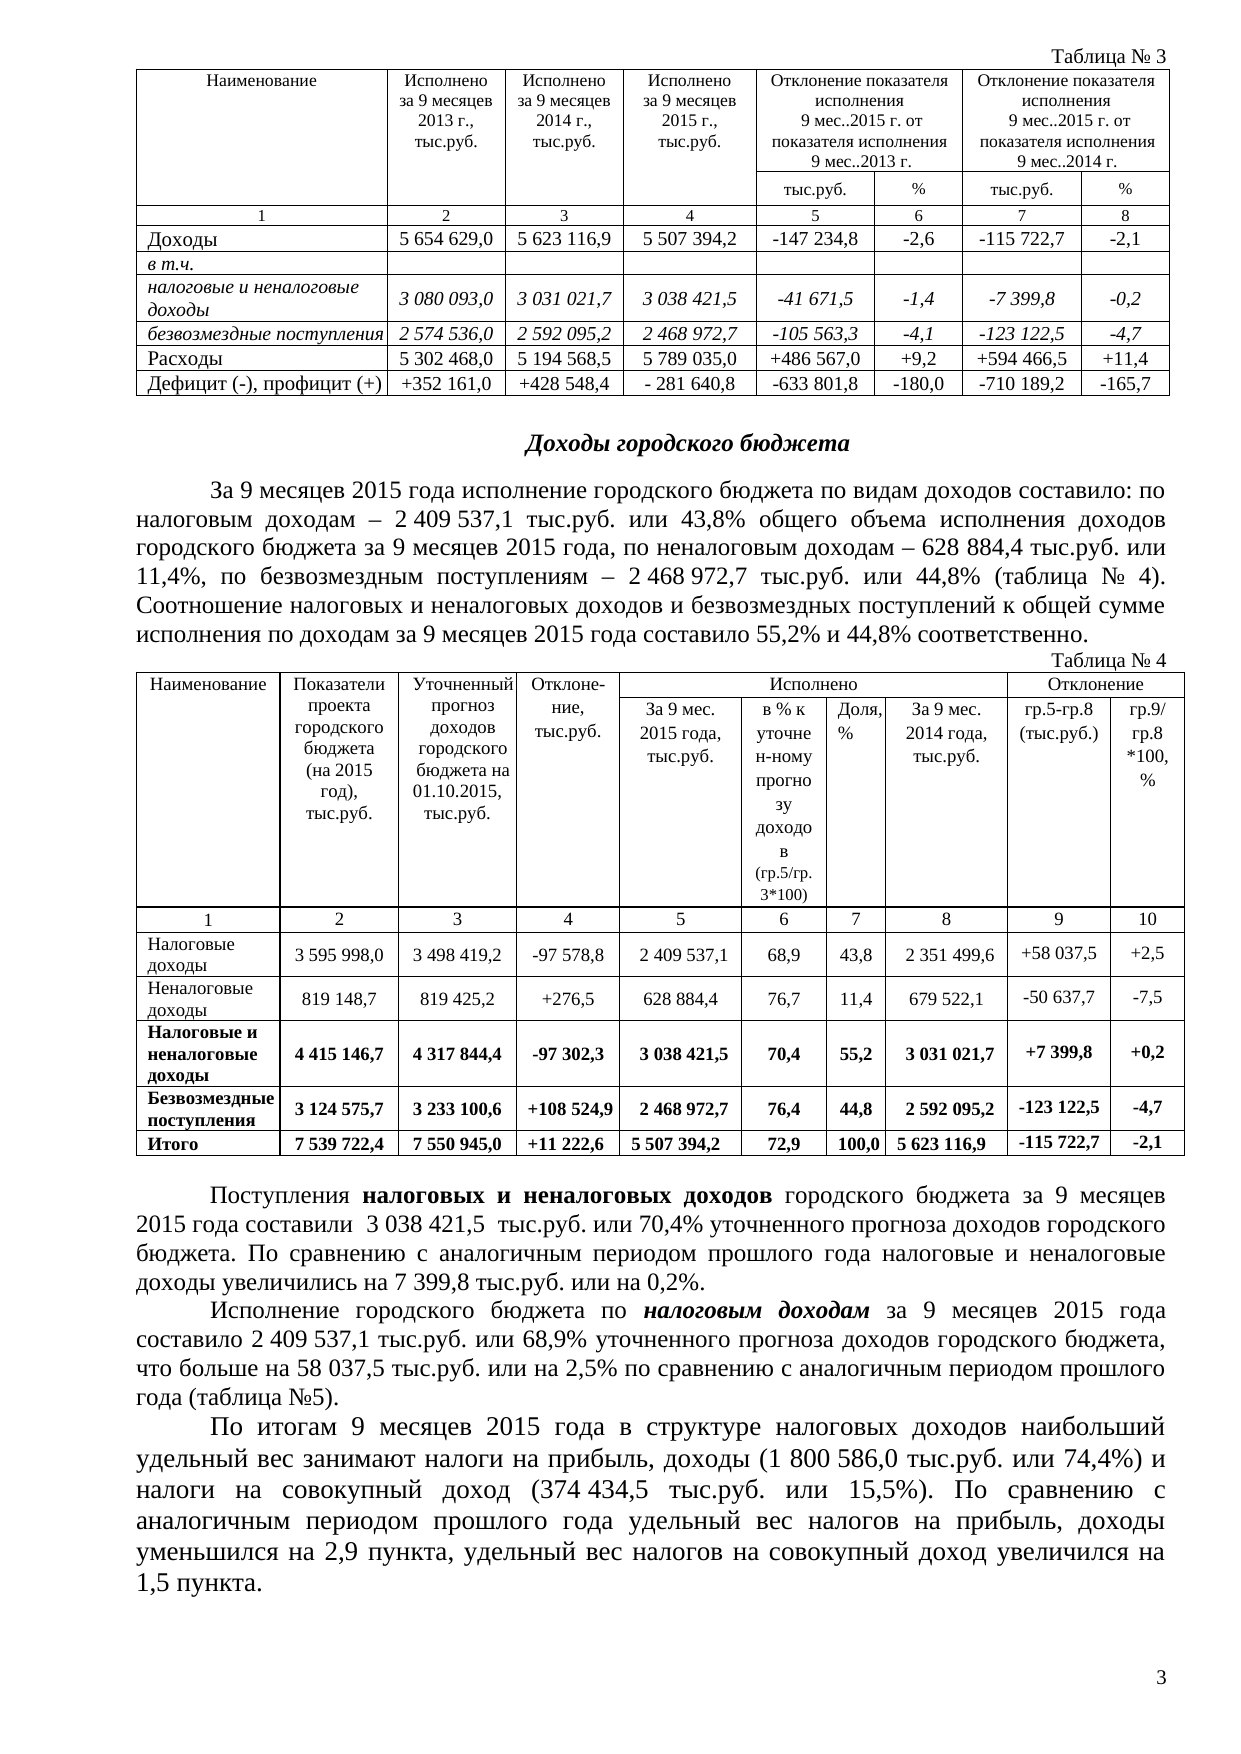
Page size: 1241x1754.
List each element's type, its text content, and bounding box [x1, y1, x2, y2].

table_cell 2 351 499,6 [886, 933, 1007, 976]
table_cell 2 592 095,2 [506, 322, 623, 345]
table_cell безвозмездные поступления [137, 322, 387, 345]
table_header Исполнено за 9 месяцев 2013 г., тыс.руб. [388, 70, 505, 205]
table_cell 7 539 722,4 [281, 1131, 398, 1155]
table_cell 8 [886, 908, 1007, 932]
table_cell 5 654 629,0 [388, 226, 505, 251]
table_cell Налоговые доходы [137, 933, 279, 976]
text Таблица № 3 [136, 44, 1166, 68]
table_cell 4 [624, 206, 756, 225]
table_header Показатели проекта городского бюджета (на 2015 год), тыс.руб. [281, 673, 398, 906]
table_cell 4 [517, 908, 619, 932]
table_cell -4,1 [875, 322, 962, 345]
table_cell 3 [399, 908, 516, 932]
table_cell 3 233 100,6 [399, 1087, 516, 1130]
table_cell +9,2 [875, 346, 962, 370]
text Поступления налоговых и неналоговых доходов городского бюджета за 9 месяцев 2015 года составили 3 038 421,5 тыс.руб. или 70,4% уточненного прогноза доходов городского бюджета. По сравнению с аналогичным периодом прошлого года налоговые и неналоговые доходы увеличились на 7 399,8 тыс.руб. или на 0,2%. [136, 1181, 1166, 1296]
table_header Исполнено за 9 месяцев 2014 г., тыс.руб. [506, 70, 623, 205]
table_header Наименование [137, 70, 387, 205]
table_cell 6 [742, 908, 826, 932]
table_cell -147 234,8 [757, 226, 874, 251]
table_cell 3 038 421,5 [624, 275, 756, 321]
table_cell 55,2 [827, 1021, 885, 1086]
table_cell 2 592 095,2 [886, 1087, 1007, 1130]
table_header Наименование [137, 673, 279, 906]
table_cell в т.ч. [137, 252, 387, 274]
table_header Уточненный прогноз доходов городского бюджета на 01.10.2015, тыс.руб. [399, 673, 516, 906]
table_cell +11 222,6 [517, 1131, 619, 1155]
table_cell Дефицит (-), профицит (+) [137, 371, 387, 395]
text Таблица № 4 [136, 647, 1166, 672]
table_cell % [875, 172, 962, 205]
table_cell -180,0 [875, 371, 962, 395]
table_cell 2 409 537,1 [620, 933, 741, 976]
table_cell 3 595 998,0 [281, 933, 398, 976]
text Доходы городского бюджета [136, 428, 1166, 456]
table_cell 3 498 419,2 [399, 933, 516, 976]
table_header Исполнено [620, 673, 1007, 697]
table_cell 819 148,7 [281, 977, 398, 1020]
table_cell 76,4 [742, 1087, 826, 1130]
table_cell +276,5 [517, 977, 619, 1020]
table_cell 5 [620, 908, 741, 932]
table_cell % [1082, 172, 1169, 205]
table_cell 6 [875, 206, 962, 225]
table_cell 5 789 035,0 [624, 346, 756, 370]
table_cell -165,7 [1082, 371, 1169, 395]
table_cell -97 302,3 [517, 1021, 619, 1086]
table_cell -4,7 [1082, 322, 1169, 345]
table_cell [388, 252, 505, 274]
table_cell 76,7 [742, 977, 826, 1020]
table_cell -50 637,7 [1008, 977, 1110, 1020]
table_cell [875, 252, 962, 274]
table_cell гр.9/ гр.8 *100, % [1111, 698, 1184, 906]
table_cell в % к уточнен-ному прогнозу доходов (гр.5/гр.3*100) [742, 698, 826, 906]
table_cell 3 038 421,5 [620, 1021, 741, 1086]
table_cell За 9 мес. 2014 года, тыс.руб. [886, 698, 1007, 906]
table_cell 2 468 972,7 [624, 322, 756, 345]
text Исполнение городского бюджета по налоговым доходам за 9 месяцев 2015 года составило 2 409 537,1 тыс.руб. или 68,9% уточненного прогноза доходов городского бюджета, что больше на 58 037,5 тыс.руб. или на 2,5% по сравнению с аналогичным периодом прошлого года (таблица №5). [136, 1296, 1166, 1411]
table_cell налоговые и неналоговые доходы [137, 275, 387, 321]
table_cell [963, 252, 1081, 274]
table_cell -123 122,5 [963, 322, 1081, 345]
table_cell 2 [388, 206, 505, 225]
table_cell 43,8 [827, 933, 885, 976]
table_cell +594 466,5 [963, 346, 1081, 370]
table_cell [1082, 252, 1169, 274]
table_cell 4 415 146,7 [281, 1021, 398, 1086]
table_cell 5 623 116,9 [506, 226, 623, 251]
table_cell тыс.руб. [757, 172, 874, 205]
table_cell Налоговые и неналоговые доходы [137, 1021, 279, 1086]
table_cell Доля, % [827, 698, 885, 906]
table_cell Расходы [137, 346, 387, 370]
table_cell 3 124 575,7 [281, 1087, 398, 1130]
table_cell -41 671,5 [757, 275, 874, 321]
table_cell 7 [963, 206, 1081, 225]
table_cell 4 317 844,4 [399, 1021, 516, 1086]
table_cell Итого [137, 1131, 279, 1155]
table_cell -710 189,2 [963, 371, 1081, 395]
table_cell 5 302 468,0 [388, 346, 505, 370]
text По итогам 9 месяцев 2015 года в структуре налоговых доходов наибольший удельный вес занимают налоги на прибыль, доходы (1 800 586,0 тыс.руб. или 74,4%) и налоги на совокупный доход (374 434,5 тыс.руб. или 15,5%). По сравнению с аналогичным периодом прошлого года удельный вес налогов на прибыль, доходы уменьшился на 2,9 пункта, удельный вес налогов на совокупный доход увеличился на 1,5 пункта. [136, 1411, 1166, 1597]
table_header Отклоне-ние, тыс.руб. [517, 673, 619, 906]
table_cell 819 425,2 [399, 977, 516, 1020]
table_cell 68,9 [742, 933, 826, 976]
table_cell -115 722,7 [1008, 1131, 1110, 1155]
table_cell [757, 252, 874, 274]
table_cell 5 623 116,9 [886, 1131, 1007, 1155]
table_cell 3 [506, 206, 623, 225]
table_cell -2,1 [1111, 1131, 1184, 1155]
table_cell -105 563,3 [757, 322, 874, 345]
table_cell +2,5 [1111, 933, 1184, 976]
table_cell [624, 252, 756, 274]
table_cell 5 194 568,5 [506, 346, 623, 370]
table_cell тыс.руб. [963, 172, 1081, 205]
table_cell 100,0 [827, 1131, 885, 1155]
table_cell +486 567,0 [757, 346, 874, 370]
table_cell 3 080 093,0 [388, 275, 505, 321]
table_cell Безвозмездные поступления [137, 1087, 279, 1130]
table_cell 5 507 394,2 [624, 226, 756, 251]
table_cell 679 522,1 [886, 977, 1007, 1020]
table_cell 1 [137, 908, 279, 932]
table_cell 5 507 394,2 [620, 1131, 741, 1155]
table_cell +58 037,5 [1008, 933, 1110, 976]
table_header Исполнено за 9 месяцев 2015 г., тыс.руб. [624, 70, 756, 205]
table_cell 628 884,4 [620, 977, 741, 1020]
table_cell 2 574 536,0 [388, 322, 505, 345]
table_cell 44,8 [827, 1087, 885, 1130]
table_cell 2 [281, 908, 398, 932]
table_cell -7,5 [1111, 977, 1184, 1020]
table_cell +7 399,8 [1008, 1021, 1110, 1086]
table_cell -4,7 [1111, 1087, 1184, 1130]
table_cell -633 801,8 [757, 371, 874, 395]
table_cell 9 [1008, 908, 1110, 932]
table_cell 7 [827, 908, 885, 932]
table_cell 3 031 021,7 [886, 1021, 1007, 1086]
table_cell -123 122,5 [1008, 1087, 1110, 1130]
table_cell [506, 252, 623, 274]
table_cell +11,4 [1082, 346, 1169, 370]
table_cell 2 468 972,7 [620, 1087, 741, 1130]
table_cell -2,1 [1082, 226, 1169, 251]
table_cell 7 550 945,0 [399, 1131, 516, 1155]
table_cell -115 722,7 [963, 226, 1081, 251]
table_cell 72,9 [742, 1131, 826, 1155]
table_cell -97 578,8 [517, 933, 619, 976]
table_cell 3 031 021,7 [506, 275, 623, 321]
table_cell За 9 мес. 2015 года, тыс.руб. [620, 698, 741, 906]
table_cell 8 [1082, 206, 1169, 225]
table_cell - 281 640,8 [624, 371, 756, 395]
table_cell +428 548,4 [506, 371, 623, 395]
table_cell -1,4 [875, 275, 962, 321]
table_cell -0,2 [1082, 275, 1169, 321]
table_cell 5 [757, 206, 874, 225]
table_cell +108 524,9 [517, 1087, 619, 1130]
table_header Отклонение показателя исполнения 9 мес..2015 г. от показателя исполнения 9 мес..2014 г. [963, 70, 1169, 171]
table_cell +352 161,0 [388, 371, 505, 395]
table_cell Доходы [137, 226, 387, 251]
table_cell 1 [137, 206, 387, 225]
table_cell +0,2 [1111, 1021, 1184, 1086]
table_cell Неналоговые доходы [137, 977, 279, 1020]
table_header Отклонение показателя исполнения 9 мес..2015 г. от показателя исполнения 9 мес..2013 г. [757, 70, 962, 171]
table_cell 11,4 [827, 977, 885, 1020]
text За 9 месяцев 2015 года исполнение городского бюджета по видам доходов составило: по налоговым доходам – 2 409 537,1 тыс.руб. или 43,8% общего объема исполнения доходов городского бюджета за 9 месяцев 2015 года, по неналоговым доходам – 628 884,4 тыс.руб. или 11,4%, по безвозмездным поступлениям – 2 468 972,7 тыс.руб. или 44,8% (таблица № 4). Соотношение налоговых и неналоговых доходов и безвозмездных поступлений к общей сумме исполнения по доходам за 9 месяцев 2015 года составило 55,2% и 44,8% соответственно. [136, 475, 1166, 647]
table_cell 70,4 [742, 1021, 826, 1086]
table_header Отклонение [1008, 673, 1184, 697]
table_cell гр.5-гр.8 (тыс.руб.) [1008, 698, 1110, 906]
table_cell -2,6 [875, 226, 962, 251]
table_cell 10 [1111, 908, 1184, 932]
table_cell -7 399,8 [963, 275, 1081, 321]
